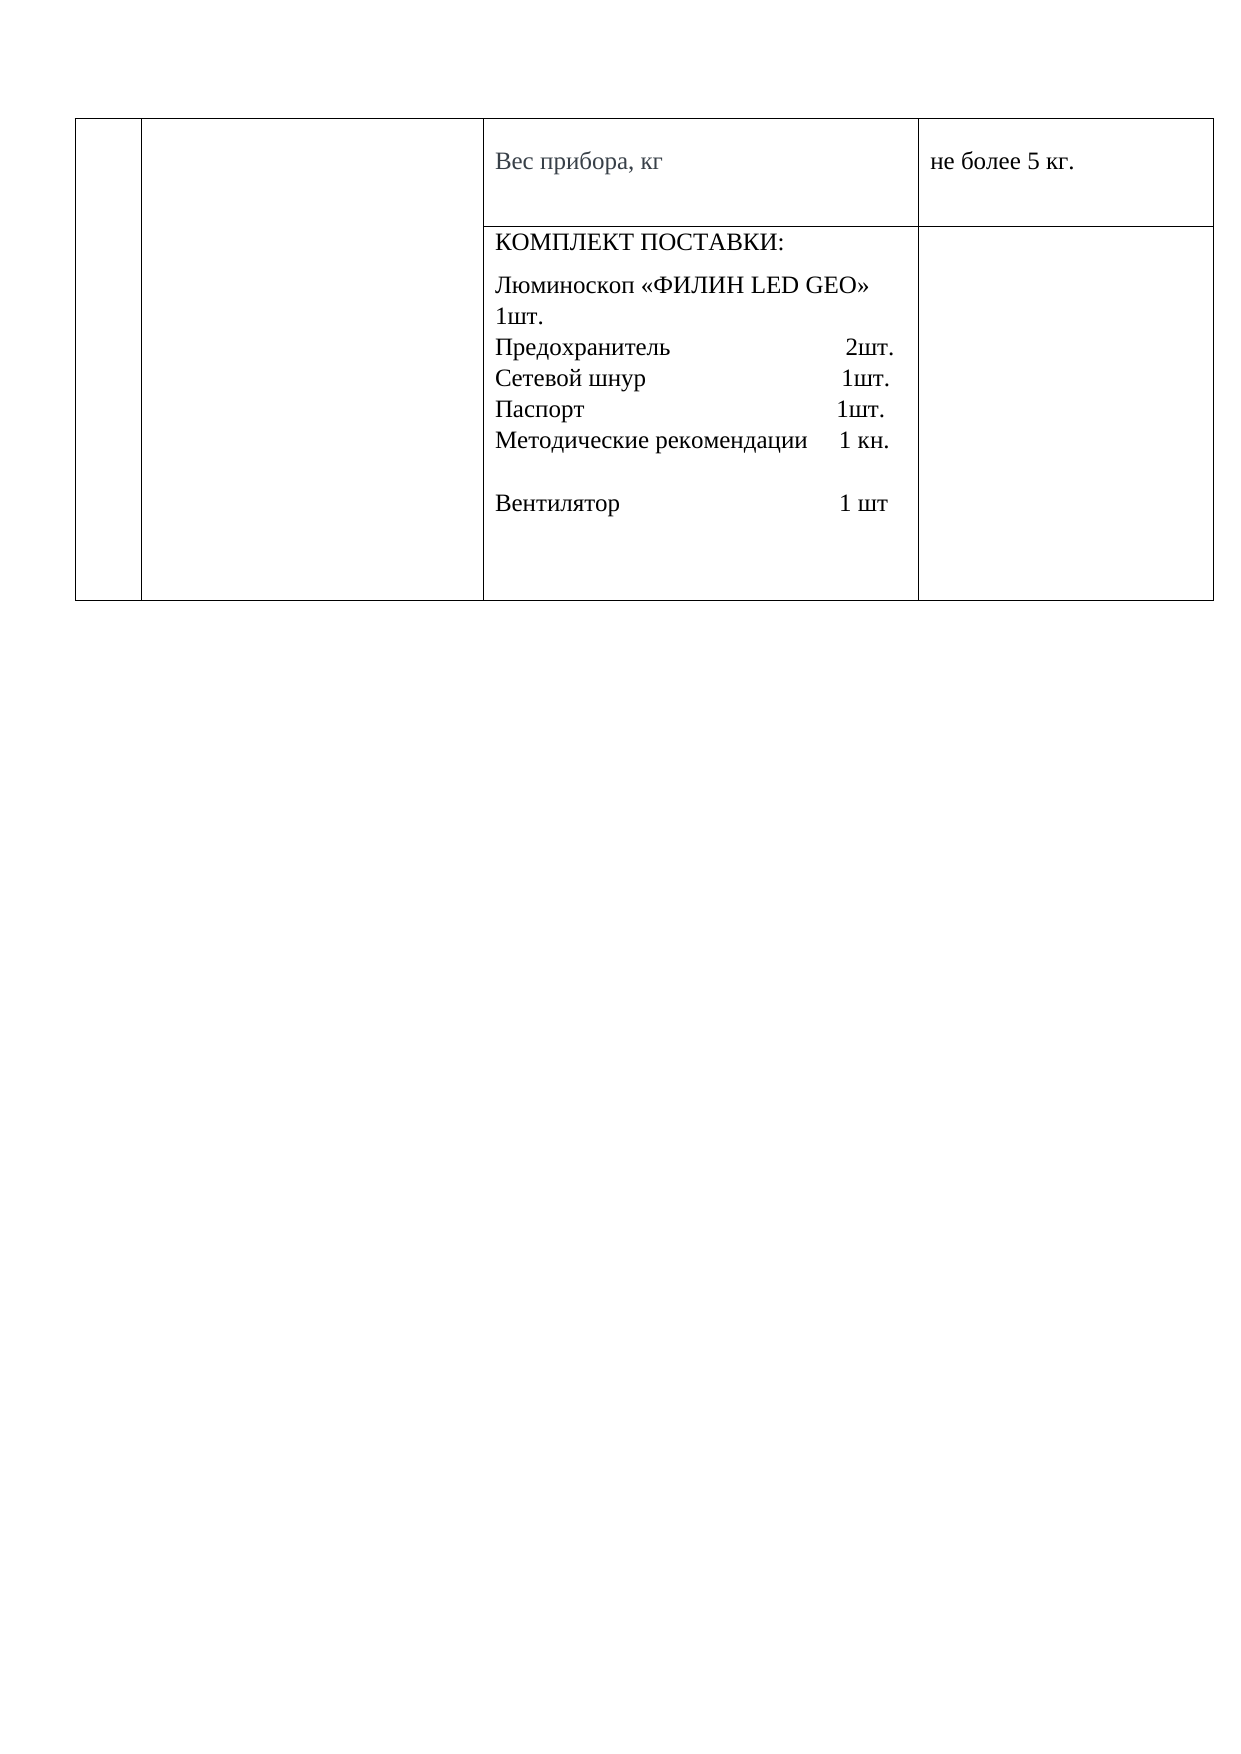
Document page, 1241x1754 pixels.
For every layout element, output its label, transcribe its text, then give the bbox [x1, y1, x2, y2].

table_cell [919, 227, 1213, 600]
table_cell не более 5 кг. [919, 119, 1213, 226]
table_cell Вес прибора, кг [484, 119, 918, 226]
table_cell КОМПЛЕКТ ПОСТАВКИ: Люминоскоп «ФИЛИН LED GEO» 1шт. Предохранитель 2шт. Сетевой шнур 1шт. Паспорт 1шт. Методические рекомендации 1 кн. Вентилятор 1 шт [484, 227, 918, 600]
